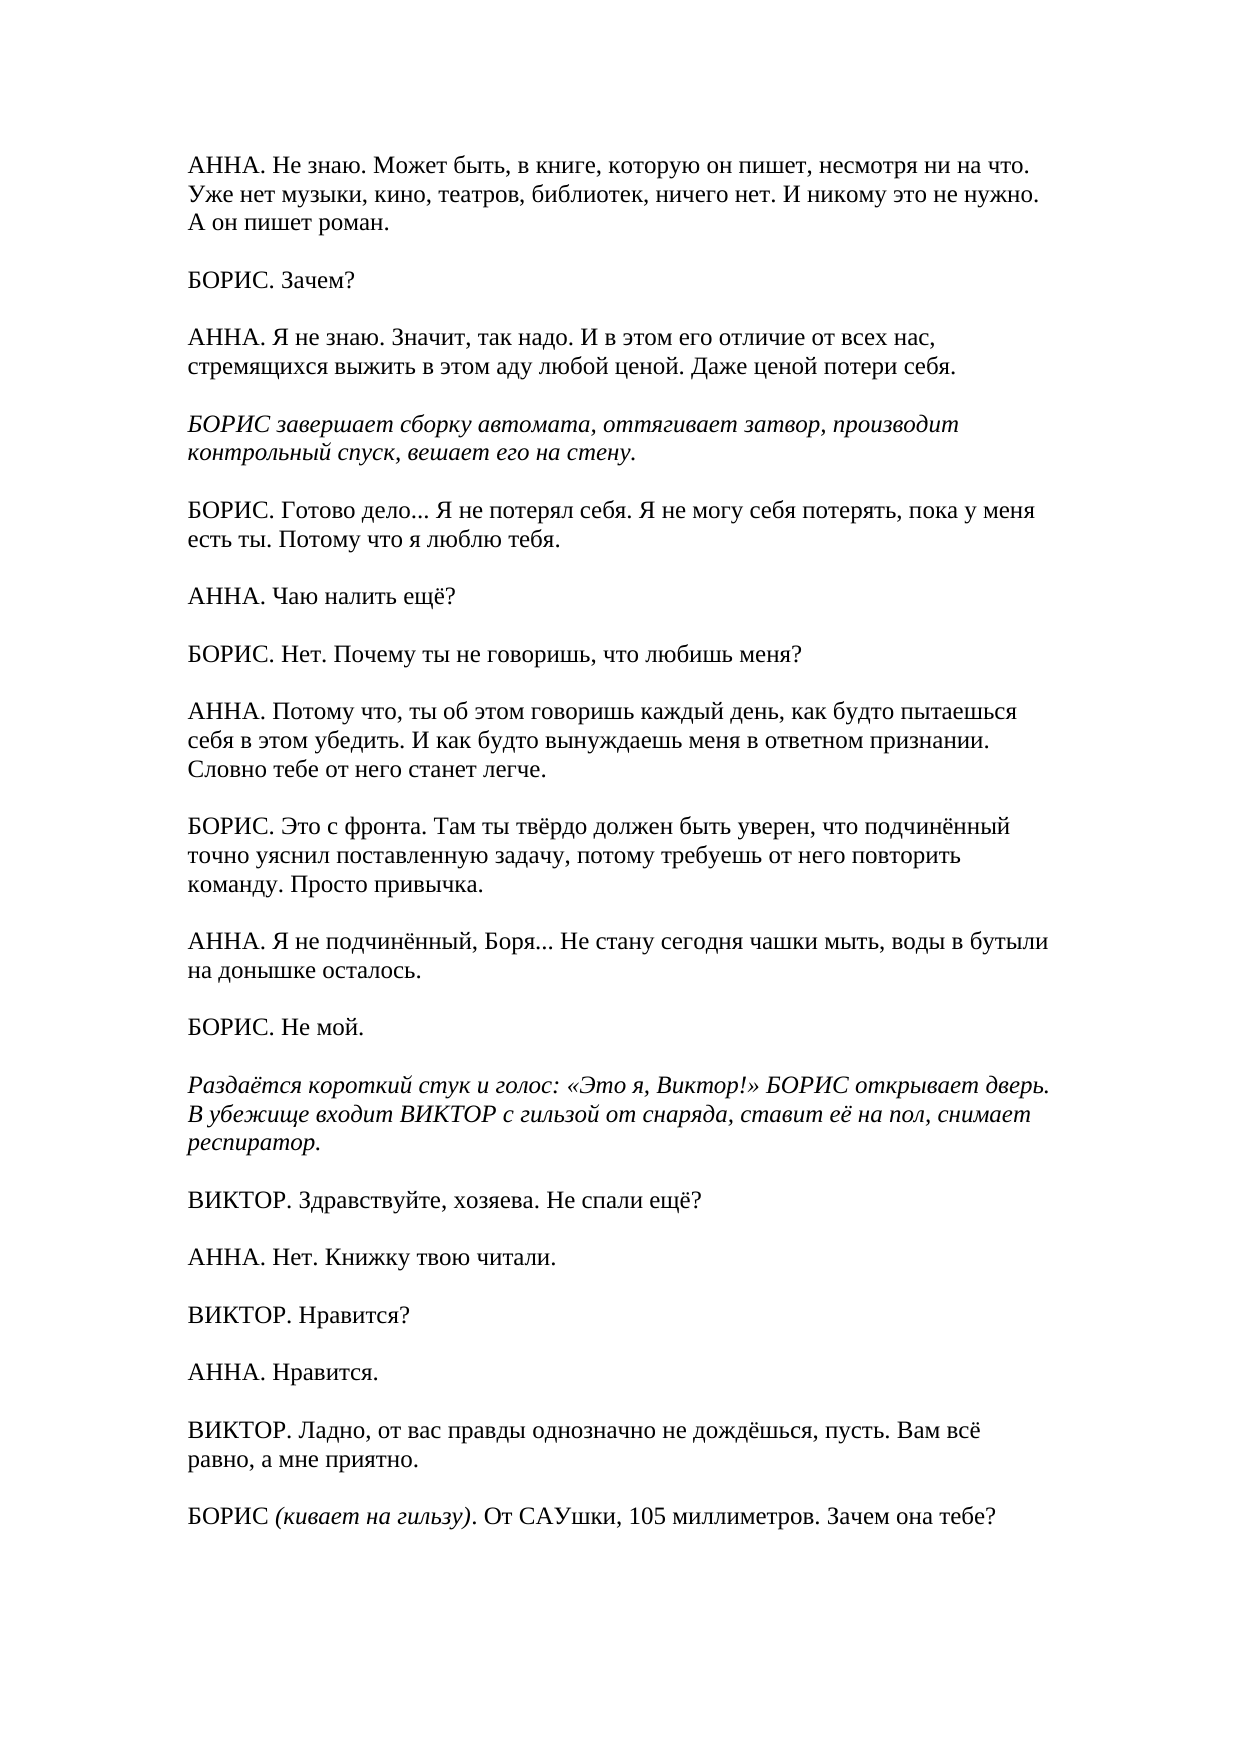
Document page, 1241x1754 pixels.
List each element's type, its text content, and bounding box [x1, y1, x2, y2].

text АННА. Нет. Книжку твою читали. [187, 1242, 1053, 1271]
text БОРИС (кивает на гильзу). От САУшки, 105 миллиметров. Зачем она тебе? [187, 1501, 1053, 1530]
text АННА. Я не знаю. Значит, так надо. И в этом его отличие от всех нас, стремящихся выжить в этом аду любой ценой. Даже ценой потери себя. [187, 322, 1053, 380]
text ВИКТОР. Ладно, от вас правды однозначно не дождёшься, пусть. Вам всё равно, а мне приятно. [187, 1415, 1053, 1472]
text БОРИС. Нет. Почему ты не говоришь, что любишь меня? [187, 639, 1053, 667]
text Раздаётся короткий стук и голос: «Это я, Виктор!» БОРИС открывает дверь. В убежище входит ВИКТОР с гильзой от снаряда, ставит её на пол, снимает респиратор. [187, 1070, 1053, 1156]
text АННА. Нравится. [187, 1357, 1053, 1386]
text ВИКТОР. Нравится? [187, 1300, 1053, 1329]
text АННА. Потому что, ты об этом говоришь каждый день, как будто пытаешься себя в этом убедить. И как будто вынуждаешь меня в ответном признании. Словно тебе от него станет легче. [187, 696, 1053, 782]
text АННА. Не знаю. Может быть, в книге, которую он пишет, несмотря ни на что. Уже нет музыки, кино, театров, библиотек, ничего нет. И никому это не нужно. А он пишет роман. [187, 150, 1053, 236]
text БОРИС. Готово дело... Я не потерял себя. Я не могу себя потерять, пока у меня есть ты. Потому что я люблю тебя. [187, 495, 1053, 552]
text ВИКТОР. Здравствуйте, хозяева. Не спали ещё? [187, 1185, 1053, 1214]
text БОРИС. Не мой. [187, 1012, 1053, 1041]
text БОРИС. Это с фронта. Там ты твёрдо должен быть уверен, что подчинённый точно уяснил поставленную задачу, потому требуешь от него повторить команду. Просто привычка. [187, 811, 1053, 897]
text АННА. Чаю налить ещё? [187, 581, 1053, 610]
text БОРИС. Зачем? [187, 265, 1053, 294]
text АННА. Я не подчинённый, Боря... Не стану сегодня чашки мыть, воды в бутыли на донышке осталось. [187, 926, 1053, 984]
text БОРИС завершает сборку автомата, оттягивает затвор, производит контрольный спуск, вешает его на стену. [187, 409, 1053, 466]
